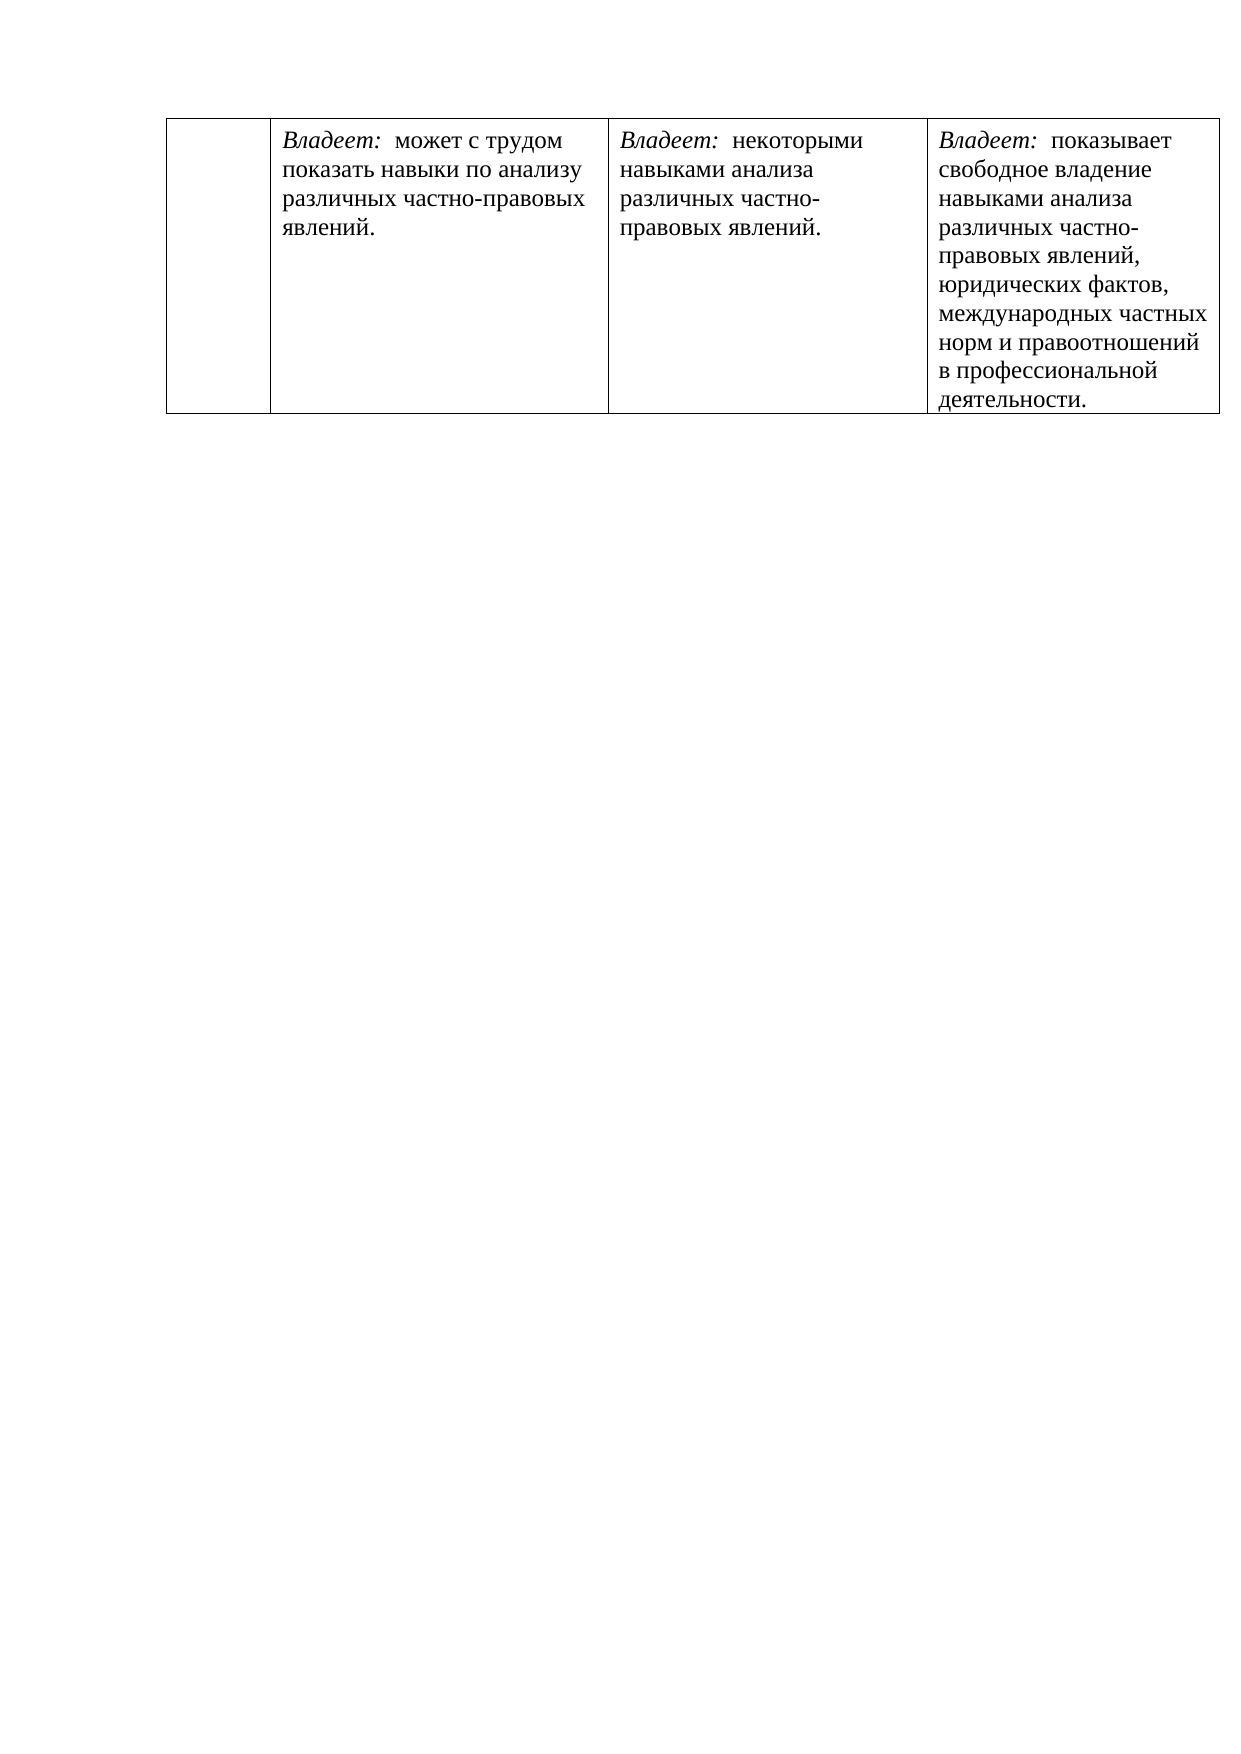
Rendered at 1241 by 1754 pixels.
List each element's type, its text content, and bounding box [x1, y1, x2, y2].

table_cell Владеет: показывает свободное владение навыками анализа различных частно-правовых явлений, юридических фактов, международных частных норм и правоотношений в профессиональной деятельности. [928, 119, 1219, 413]
table_cell Владеет: некоторыми навыками анализа различных частно-правовых явлений. [609, 119, 927, 413]
table_cell Владеет: может с трудом показать навыки по анализу различных частно-правовых явлений. [271, 119, 608, 413]
